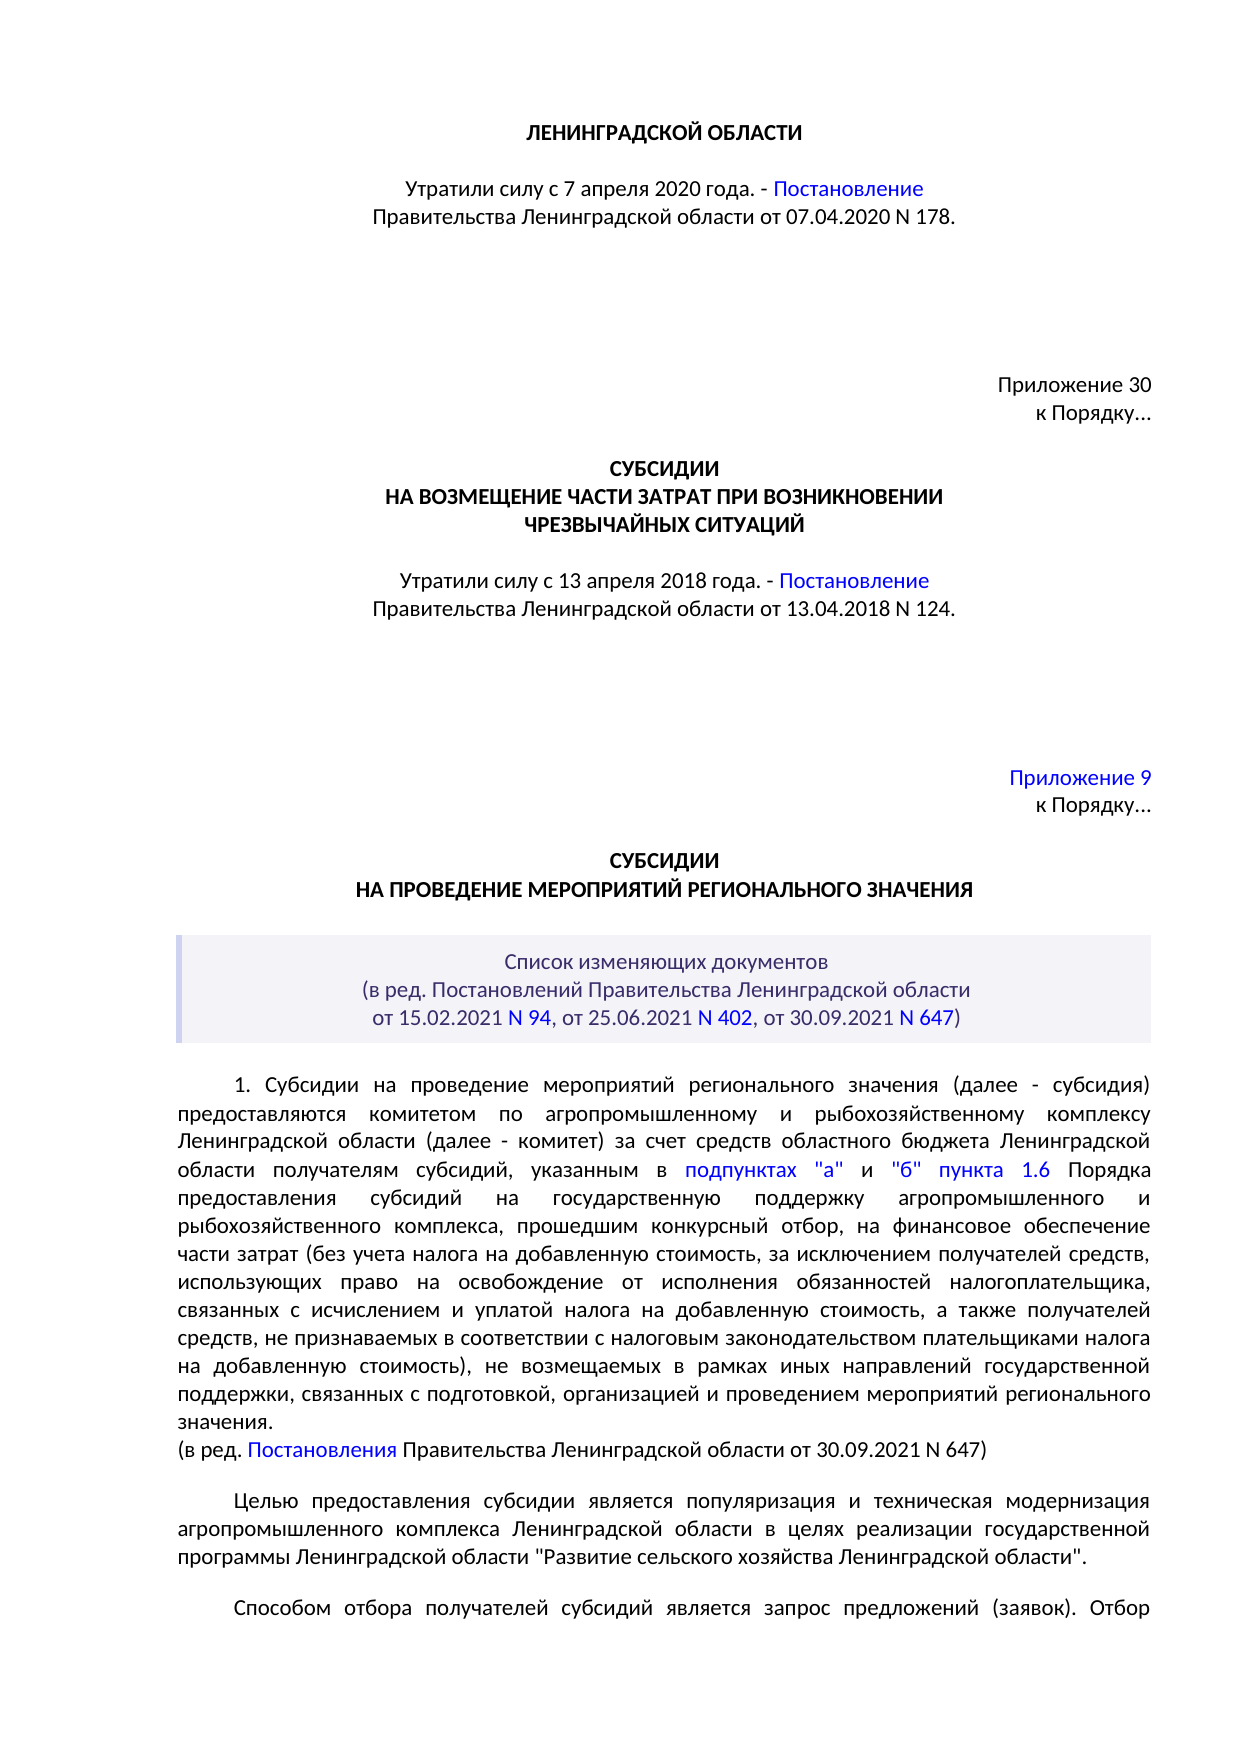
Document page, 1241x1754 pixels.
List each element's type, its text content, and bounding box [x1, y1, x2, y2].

text Правительства Ленинградской области от 13.04.2018 N 124. [177, 594, 1152, 622]
title СУБСИДИИ [177, 847, 1152, 875]
text к Порядку... [177, 791, 1152, 819]
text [177, 1593, 1152, 1621]
text Приложение 9 [177, 763, 1152, 791]
title ЧРЕЗВЫЧАЙНЫХ СИТУАЦИЙ [177, 510, 1152, 538]
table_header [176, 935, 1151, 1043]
text 1. Субсидии на проведение мероприятий регионального значения (далее - субсидия) предоставляются комитетом по агропромышленному и рыбохозяйственному комплексу Ленинградской области (далее - комитет) за счет средств областного бюджета Ленинградской области получателям субсидий, указанным в подпунктах "а" и "б" пункта 1.6 Порядка предоставления субсидий на государственную поддержку агропромышленного и рыбохозяйственного комплекса, прошедшим конкурсный отбор, на финансовое обеспечение части затрат (без учета налога на добавленную стоимость, за исключением получателей средств, использующих право на освобождение от исполнения обязанностей налогоплательщика, связанных с исчислением и уплатой налога на добавленную стоимость, а также получателей средств, не признаваемых в соответствии с налоговым законодательством плательщиками налога на добавленную стоимость), не возмещаемых в рамках иных направлений государственной поддержки, связанных с подготовкой, организацией и проведением мероприятий регионального значения. [177, 1071, 1152, 1435]
title НА ВОЗМЕЩЕНИЕ ЧАСТИ ЗАТРАТ ПРИ ВОЗНИКНОВЕНИИ [177, 482, 1152, 510]
title ЛЕНИНГРАДСКОЙ ОБЛАСТИ [177, 118, 1152, 146]
title СУБСИДИИ [177, 454, 1152, 482]
text Утратили силу с 13 апреля 2018 года. - Постановление [177, 566, 1152, 594]
text (в ред. Постановления Правительства Ленинградской области от 30.09.2021 N 647) [177, 1435, 1152, 1463]
text Утратили силу с 7 апреля 2020 года. - Постановление [177, 174, 1152, 202]
text Приложение 30 [177, 370, 1152, 398]
text Целью предоставления субсидии является популяризация и техническая модернизация агропромышленного комплекса Ленинградской области в целях реализации государственной программы Ленинградской области "Развитие сельского хозяйства Ленинградской области". [177, 1486, 1152, 1570]
title НА ПРОВЕДЕНИЕ МЕРОПРИЯТИЙ РЕГИОНАЛЬНОГО ЗНАЧЕНИЯ [177, 875, 1152, 903]
text Правительства Ленинградской области от 07.04.2020 N 178. [177, 202, 1152, 230]
text к Порядку... [177, 398, 1152, 426]
